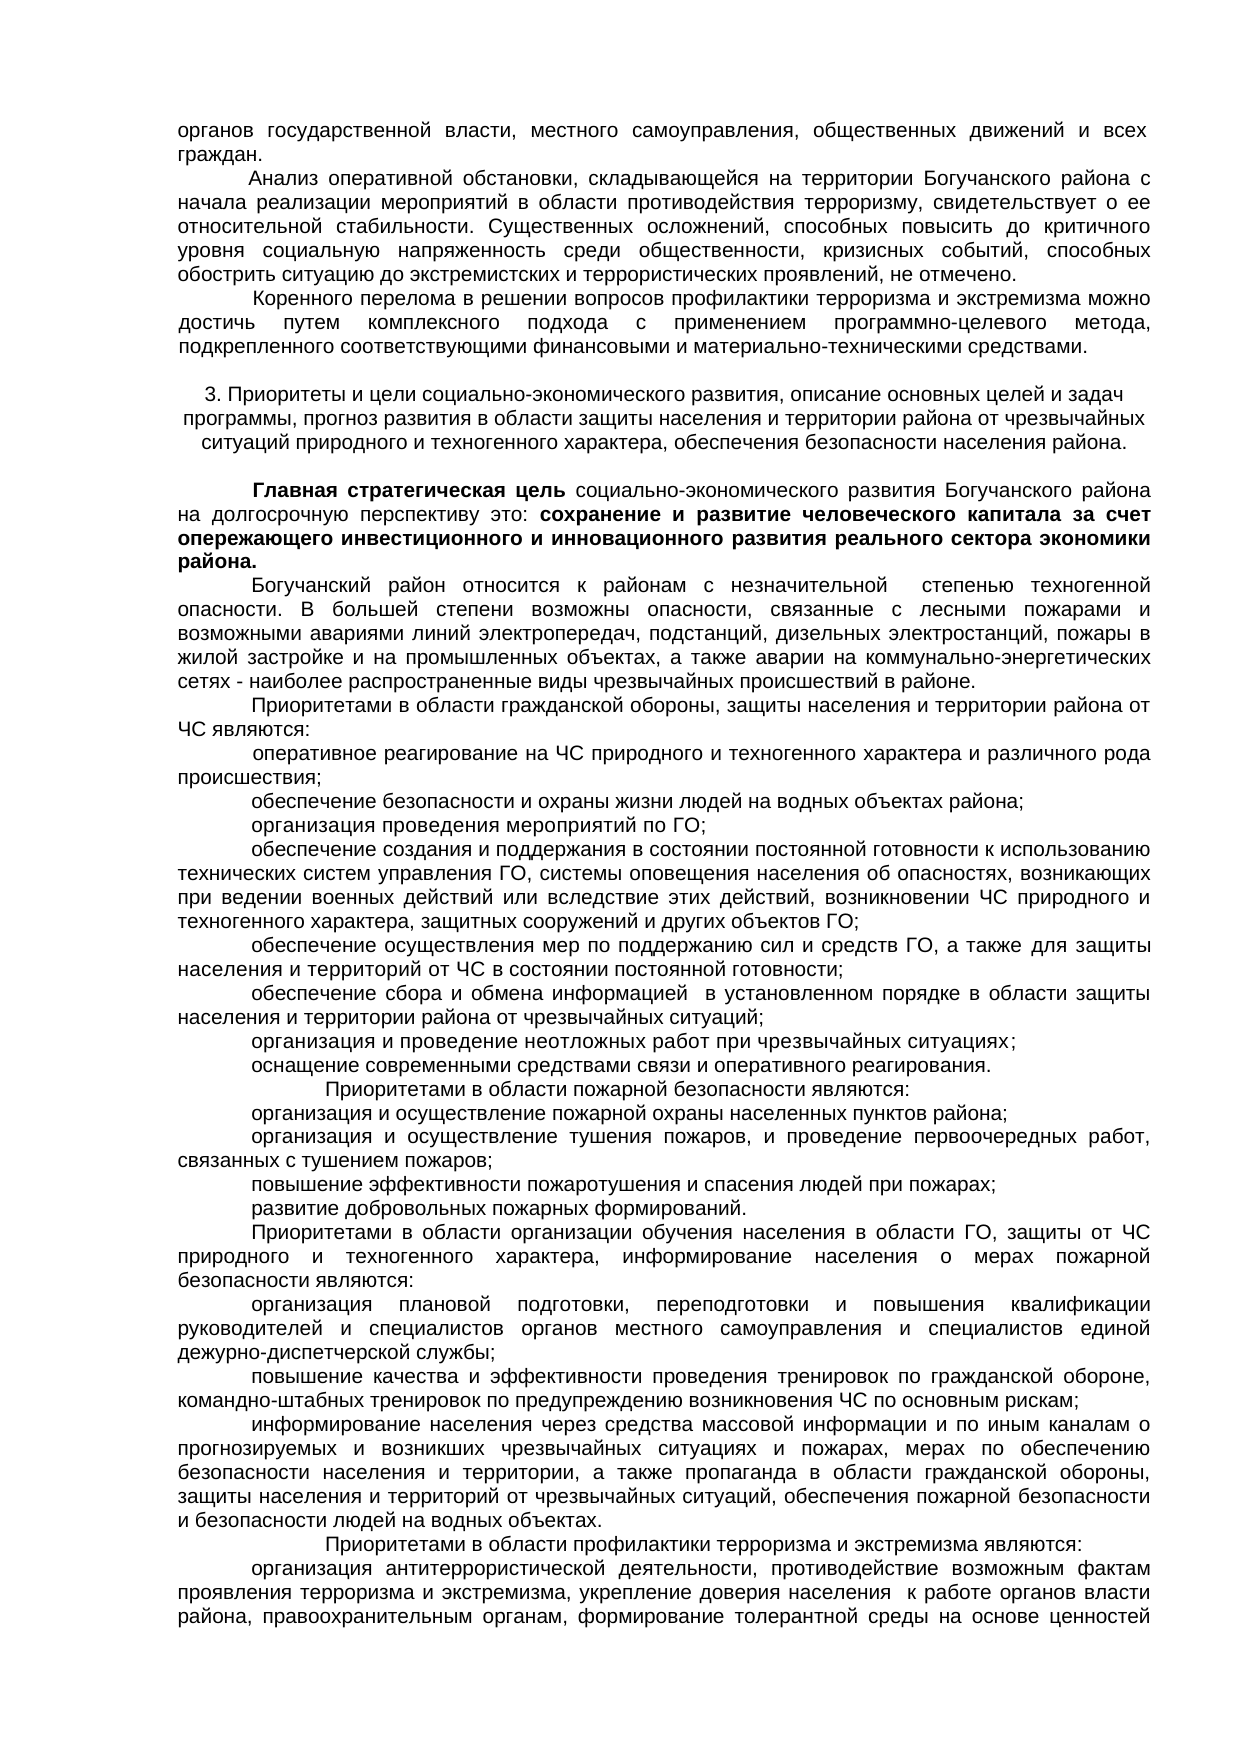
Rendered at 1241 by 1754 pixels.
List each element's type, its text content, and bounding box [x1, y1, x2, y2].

text обеспечение безопасности и охраны жизни людей на водных объектах района; [177, 789, 1152, 813]
text организация и осуществление тушения пожаров, и проведение первоочередных работ, связанных с тушением пожаров; [177, 1124, 1152, 1172]
text организация и осуществление пожарной охраны населенных пунктов района; [177, 1100, 1152, 1124]
text Приоритетами в области профилактики терроризма и экстремизма являются: [177, 1532, 1152, 1556]
text обеспечение сбора и обмена информацией в установленном порядке в области защиты населения и территории района от чрезвычайных ситуаций; [177, 981, 1152, 1028]
text повышение эффективности пожаротушения и спасения людей при пожарах; [177, 1172, 1152, 1196]
text организация и проведение неотложных работ при чрезвычайных ситуациях; [177, 1028, 1152, 1052]
text Приоритетами в области гражданской обороны, защиты населения и территории района от ЧС являются: [177, 693, 1152, 741]
text повышение качества и эффективности проведения тренировок по гражданской обороне, командно-штабных тренировок по предупреждению возникновения ЧС по основным рискам; [177, 1364, 1152, 1412]
text Приоритетами в области пожарной безопасности являются: [177, 1076, 1152, 1100]
text Богучанский район относится к районам с незначительной степенью техногенной опасности. В большей степени возможны опасности, связанные с лесными пожарами и возможными авариями линий электропередач, подстанций, дизельных электростанций, пожары в жилой застройке и на промышленных объектах, а также аварии на коммунально-энергетических сетях - наиболее распространенные виды чрезвычайных происшествий в районе. [177, 573, 1152, 693]
text Главная стратегическая цель социально-экономического развития Богучанского района на долгосрочную перспективу это: сохранение и развитие человеческого капитала за счет опережающего инвестиционного и инновационного развития реального сектора экономики района. [177, 477, 1152, 573]
text информирование населения через средства массовой информации и по иным каналам о прогнозируемых и возникших чрезвычайных ситуациях и пожарах, мерах по обеспечению безопасности населения и территории, а также пропаганда в области гражданской обороны, защиты населения и территорий от чрезвычайных ситуаций, обеспечения пожарной безопасности и безопасности людей на водных объектах. [177, 1412, 1152, 1532]
text организация проведения мероприятий по ГО; [177, 813, 1152, 837]
text развитие добровольных пожарных формирований. [177, 1196, 1152, 1220]
text Коренного перелома в решении вопросов профилактики терроризма и экстремизма можно достичь путем комплексного подхода с применением программно-целевого метода, подкрепленного соответствующими финансовыми и материально-техническими средствами. [178, 286, 1152, 358]
text Анализ оперативной обстановки, складывающейся на территории Богучанского района с начала реализации мероприятий в области противодействия терроризму, свидетельствует о ее относительной стабильности. Существенных осложнений, способных повысить до критичного уровня социальную напряженность среди общественности, кризисных событий, способных обострить ситуацию до экстремистских и террористических проявлений, не отмечено. [177, 166, 1152, 286]
text обеспечение осуществления мер по поддержанию сил и средств ГО, а также для защиты населения и территорий от ЧС в состоянии постоянной готовности; [177, 933, 1152, 981]
text оснащение современными средствами связи и оперативного реагирования. [177, 1052, 1152, 1076]
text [177, 118, 1148, 166]
text оперативное реагирование на ЧС природного и техногенного характера и различного рода происшествия; [177, 741, 1152, 789]
text Приоритетами в области организации обучения населения в области ГО, защиты от ЧС природного и техногенного характера, информирование населения о мерах пожарной безопасности являются: [177, 1220, 1152, 1292]
text организация плановой подготовки, переподготовки и повышения квалификации руководителей и специалистов органов местного самоуправления и специалистов единой дежурно-диспетчерской службы; [177, 1292, 1152, 1364]
text 3. Приоритеты и цели социально-экономического развития, описание основных целей и задач программы, прогноз развития в области защиты населения и территории района от чрезвычайных ситуаций природного и техногенного характера, обеспечения безопасности населения района. [177, 382, 1152, 453]
text обеспечение создания и поддержания в состоянии постоянной готовности к использованию технических систем управления ГО, системы оповещения населения об опасностях, возникающих при ведении военных действий или вследствие этих действий, возникновении ЧС природного и техногенного характера, защитных сооружений и других объектов ГО; [177, 837, 1152, 933]
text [177, 1556, 1152, 1627]
